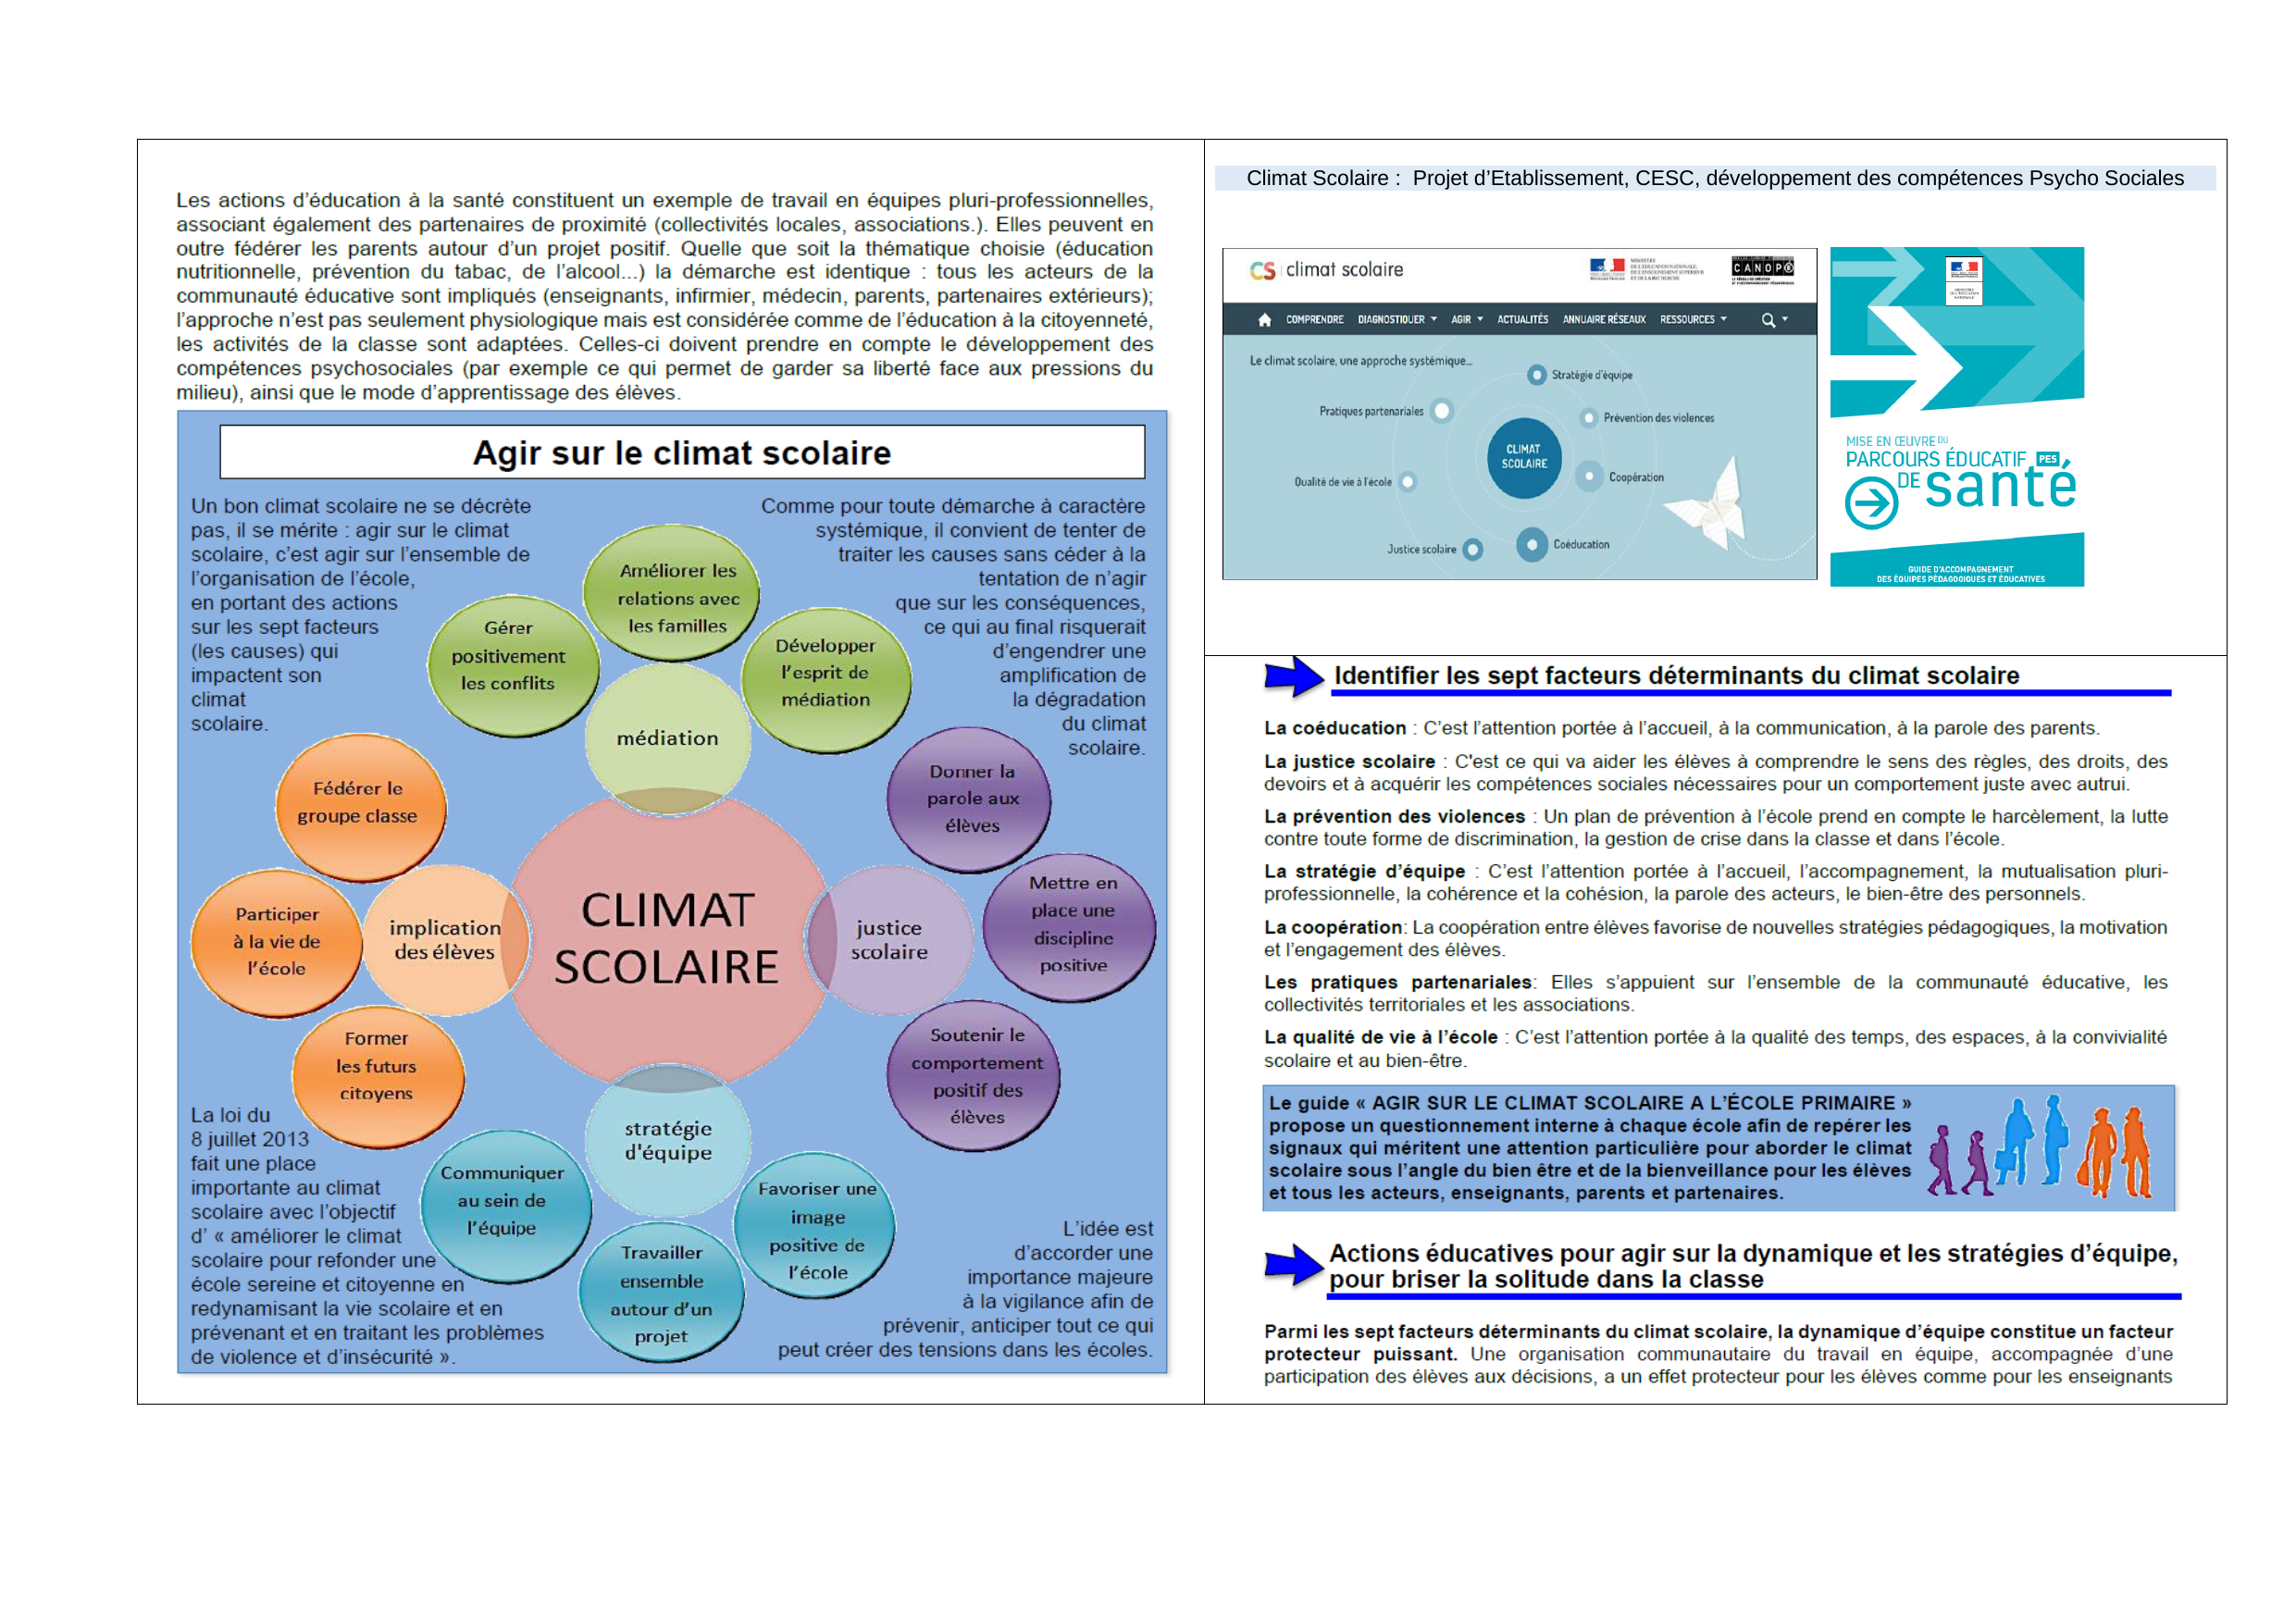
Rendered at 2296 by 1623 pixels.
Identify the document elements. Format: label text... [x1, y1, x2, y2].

table_header Climat Scolaire : Projet d’Etablissement, CESC, développement des compétences Psycho Sociales [1205, 140, 2227, 655]
table_header [138, 140, 1204, 1404]
table_cell [1205, 656, 2227, 1404]
